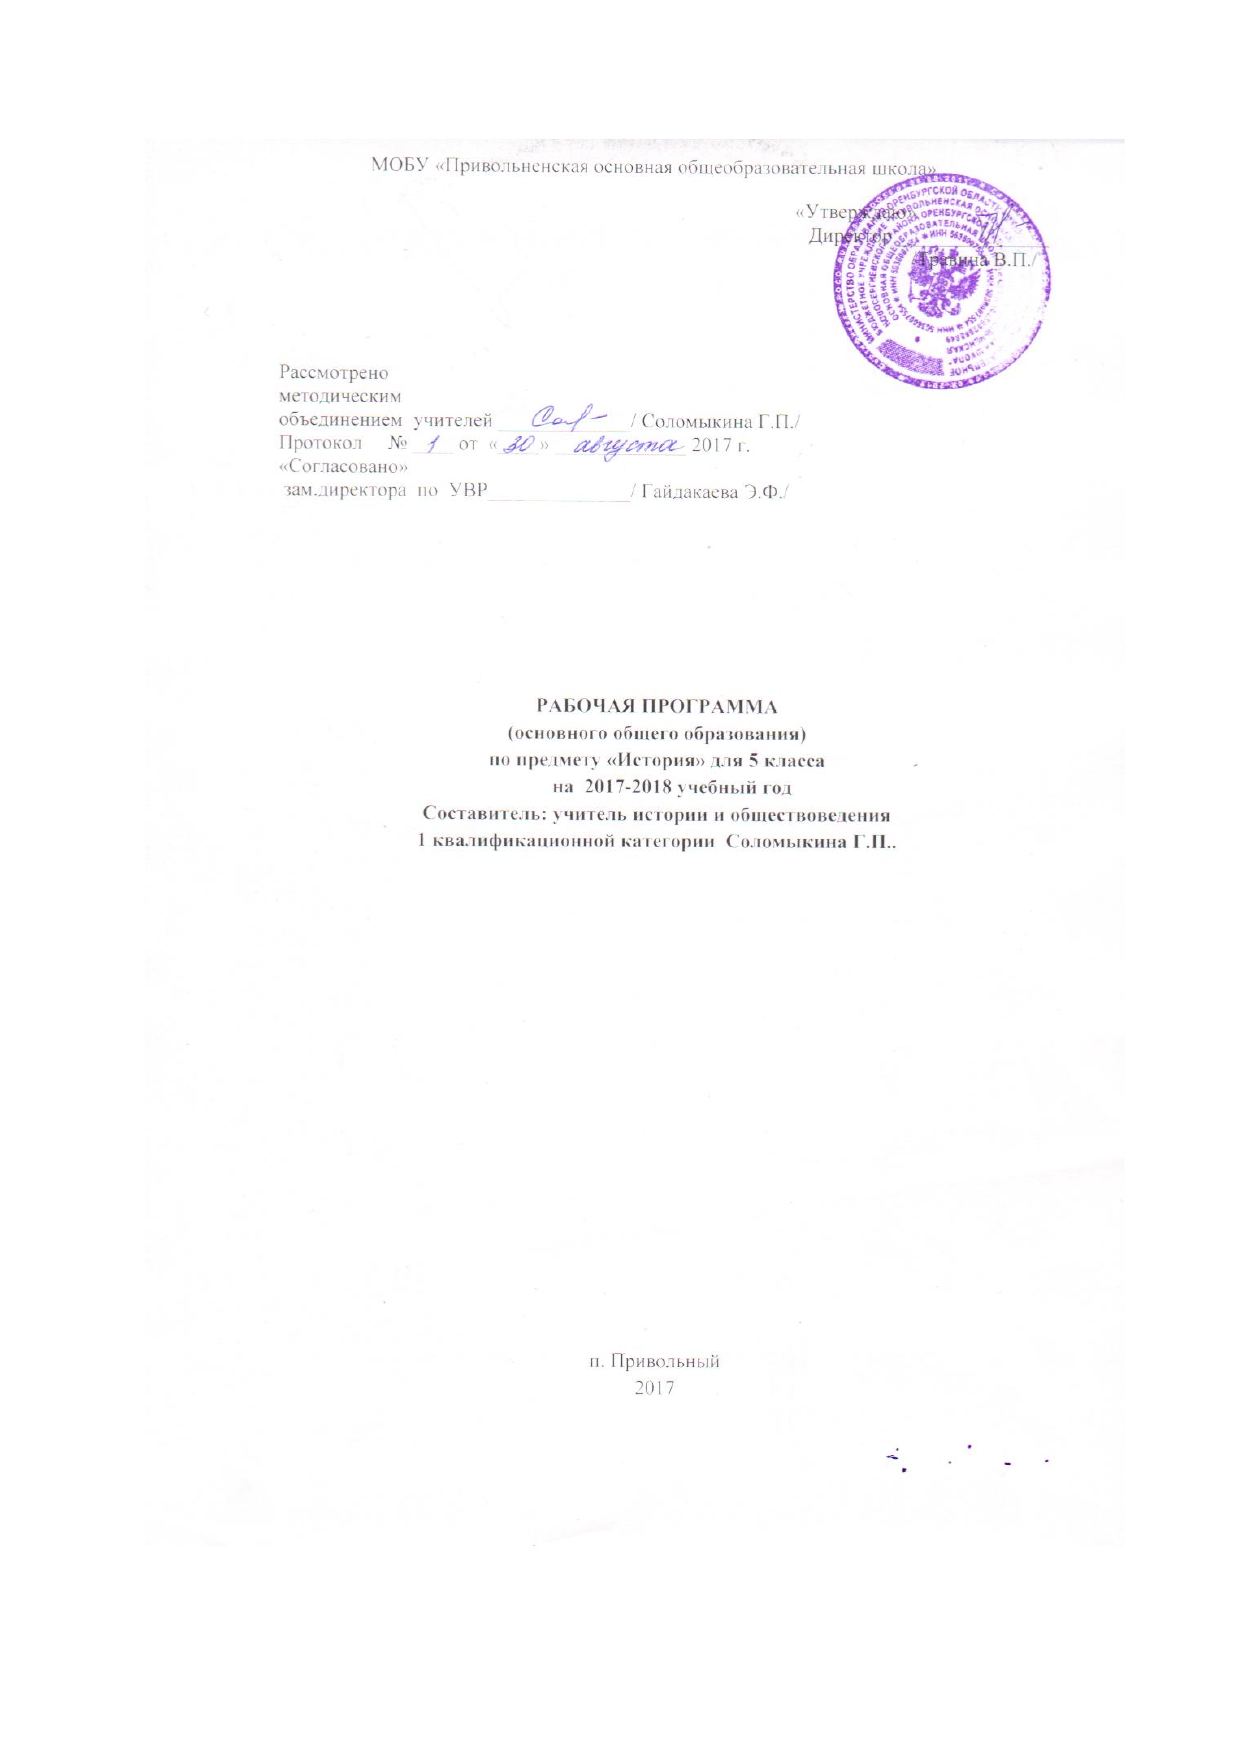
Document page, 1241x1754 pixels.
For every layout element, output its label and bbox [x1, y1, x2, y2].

picture [145, 131, 1125, 1550]
